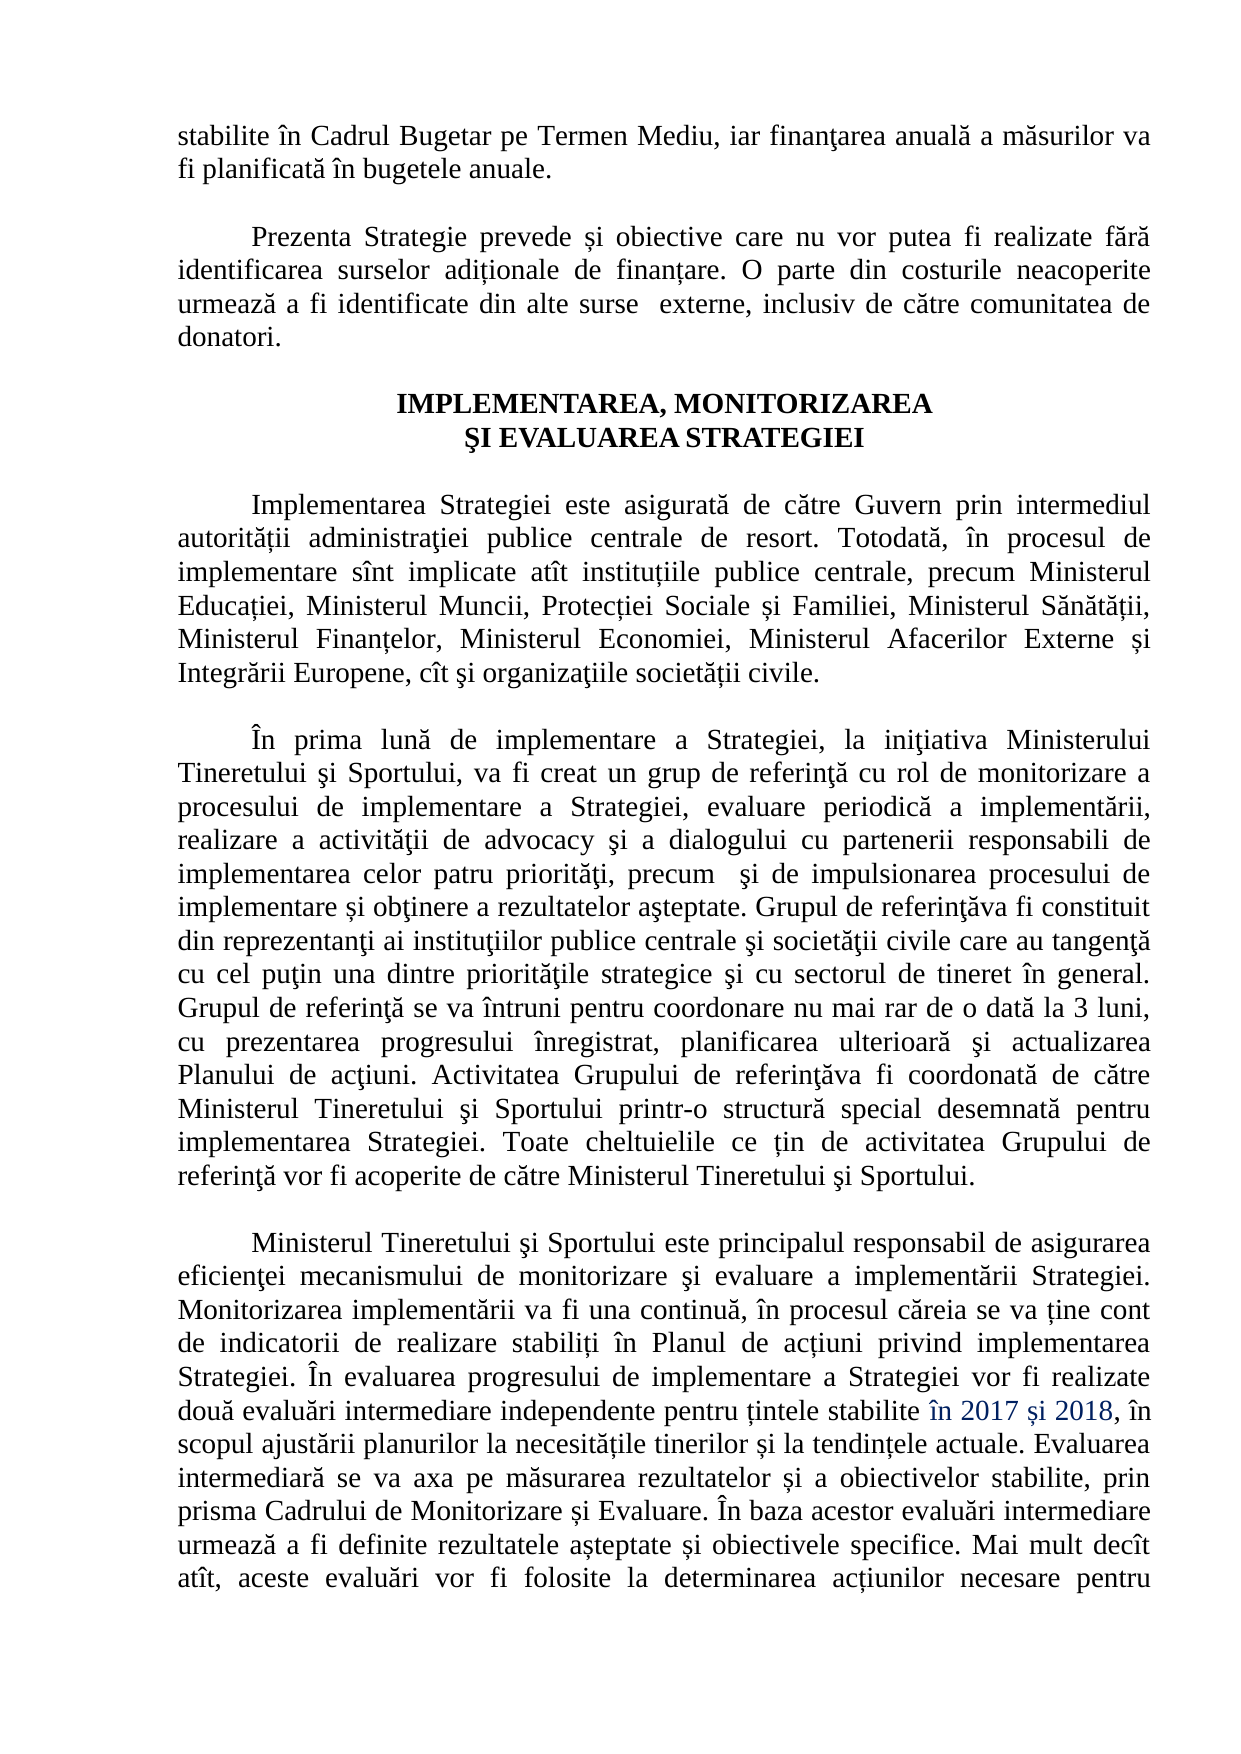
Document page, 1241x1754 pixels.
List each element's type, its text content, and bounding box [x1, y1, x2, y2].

subtitle IMPLEMENTAREA, MONITORIZAREA [177, 386, 1152, 420]
text Implementarea Strategiei este asigurată de către Guvern prin intermediul autorității administraţiei publice centrale de resort. Totodată, în procesul de implementare sînt implicate atît instituțiile publice centrale, precum Ministerul Educației, Ministerul Muncii, Protecției Sociale și Familiei, Ministerul Sănătății, Ministerul Finanțelor, Ministerul Economiei, Ministerul Afacerilor Externe și Integrării Europene, cît şi organizaţiile societății civile. [177, 487, 1152, 688]
text Prezenta Strategie prevede și obiective care nu vor putea fi realizate fără identificarea surselor adiționale de finanțare. O parte din costurile neacoperite urmează a fi identificate din alte surse externe, inclusiv de către comunitatea de donatori. [177, 219, 1152, 353]
text În prima lună de implementare a Strategiei, la iniţiativa Ministerului Tineretului şi Sportului, va fi creat un grup de referinţă cu rol de monitorizare a procesului de implementare a Strategiei, evaluare periodică a implementării, realizare a activităţii de advocacy şi a dialogului cu partenerii responsabili de implementarea celor patru priorităţi, precum şi de impulsionarea procesului de implementare și obţinere a rezultatelor aşteptate. Grupul de referinţăva fi constituit din reprezentanţi ai instituţiilor publice centrale şi societăţii civile care au tangenţă cu cel puţin una dintre priorităţile strategice şi cu sectorul de tineret în general. Grupul de referinţă se va întruni pentru coordonare nu mai rar de o dată la 3 luni, cu prezentarea progresului înregistrat, planificarea ulterioară şi actualizarea Planului de acţiuni. Activitatea Grupului de referinţăva fi coordonată de către Ministerul Tineretului şi Sportului printr-o structură special desemnată pentru implementarea Strategiei. Toate cheltuielile ce țin de activitatea Grupului de referinţă vor fi acoperite de către Ministerul Tineretului şi Sportului. [177, 722, 1152, 1191]
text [177, 1225, 1152, 1594]
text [177, 118, 1152, 185]
subtitle ŞI EVALUAREA STRATEGIEI [177, 420, 1152, 453]
